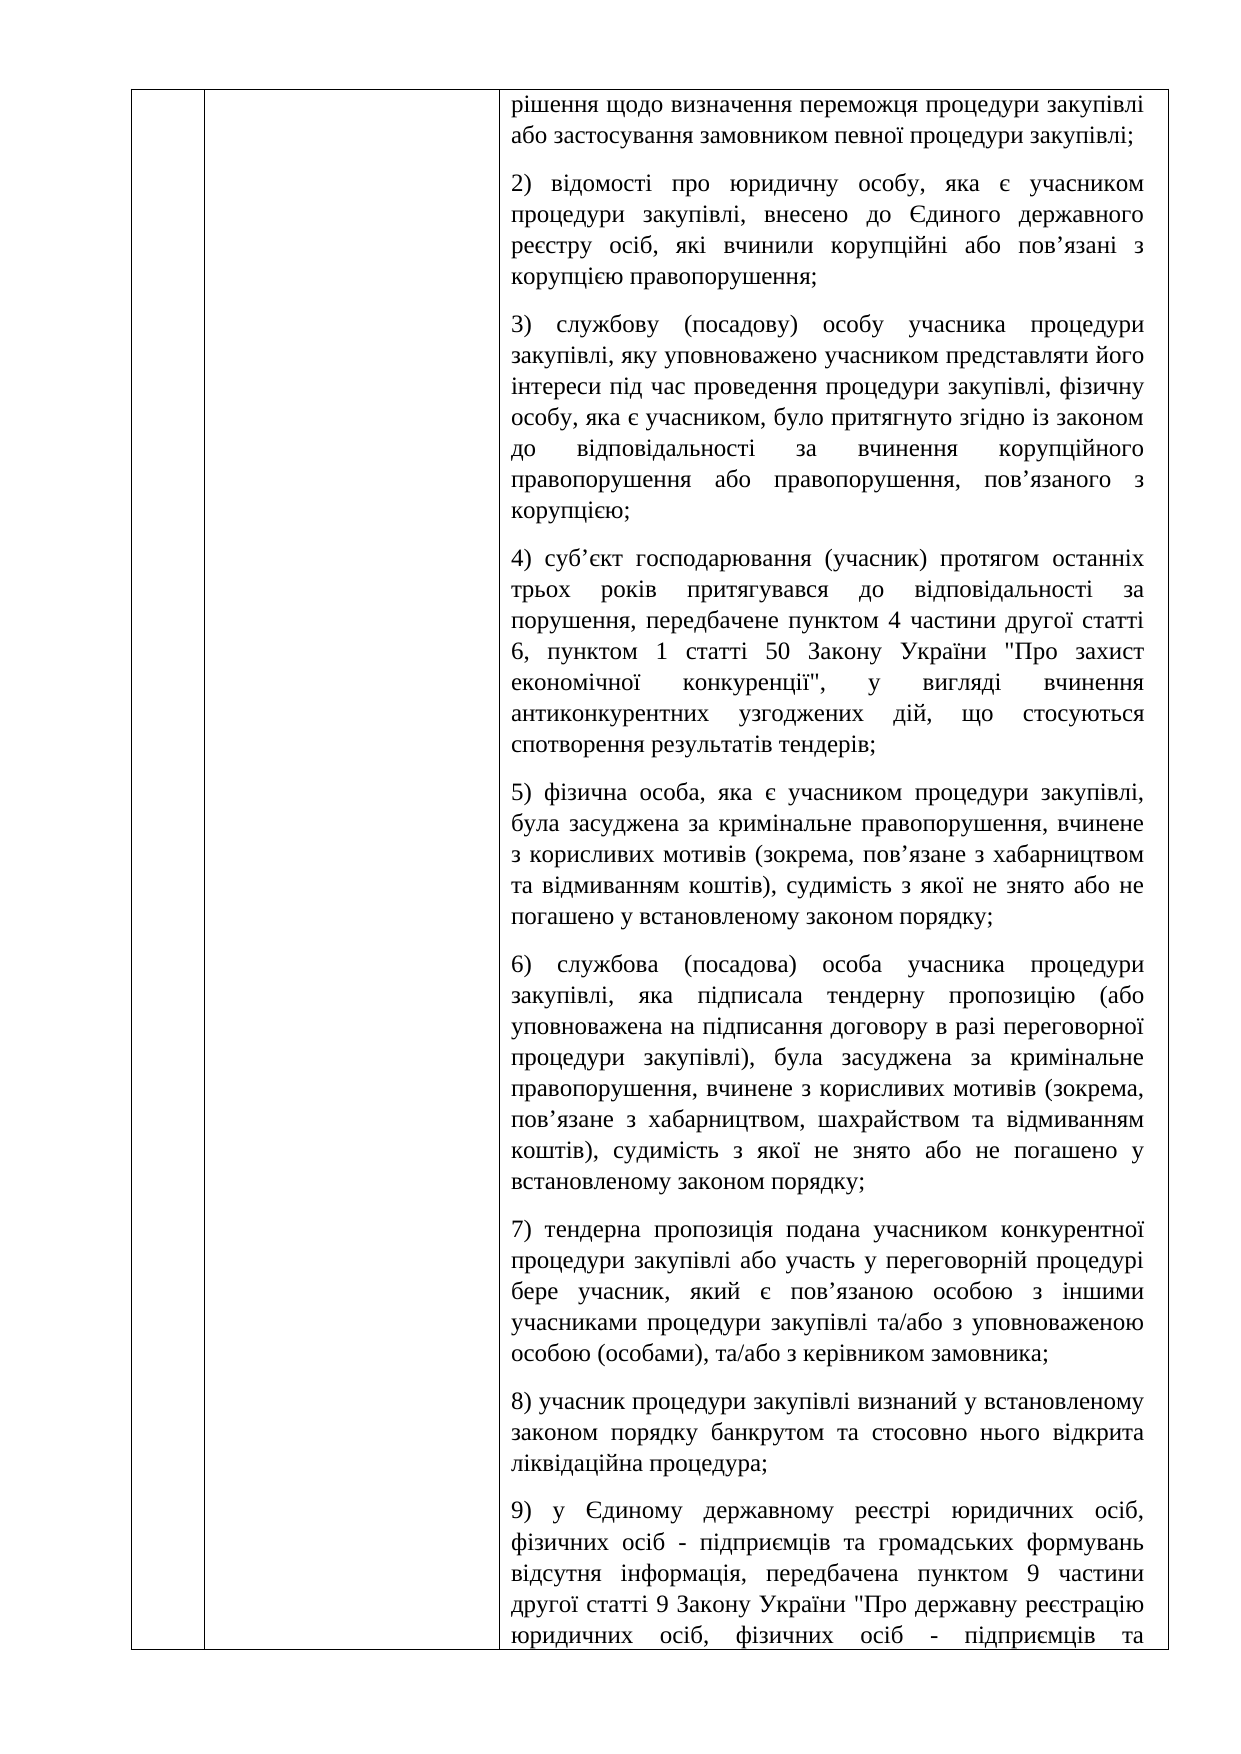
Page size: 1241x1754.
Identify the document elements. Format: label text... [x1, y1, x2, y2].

table_cell 5 [132, 90, 204, 1648]
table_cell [500, 90, 1168, 1648]
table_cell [205, 90, 499, 1648]
